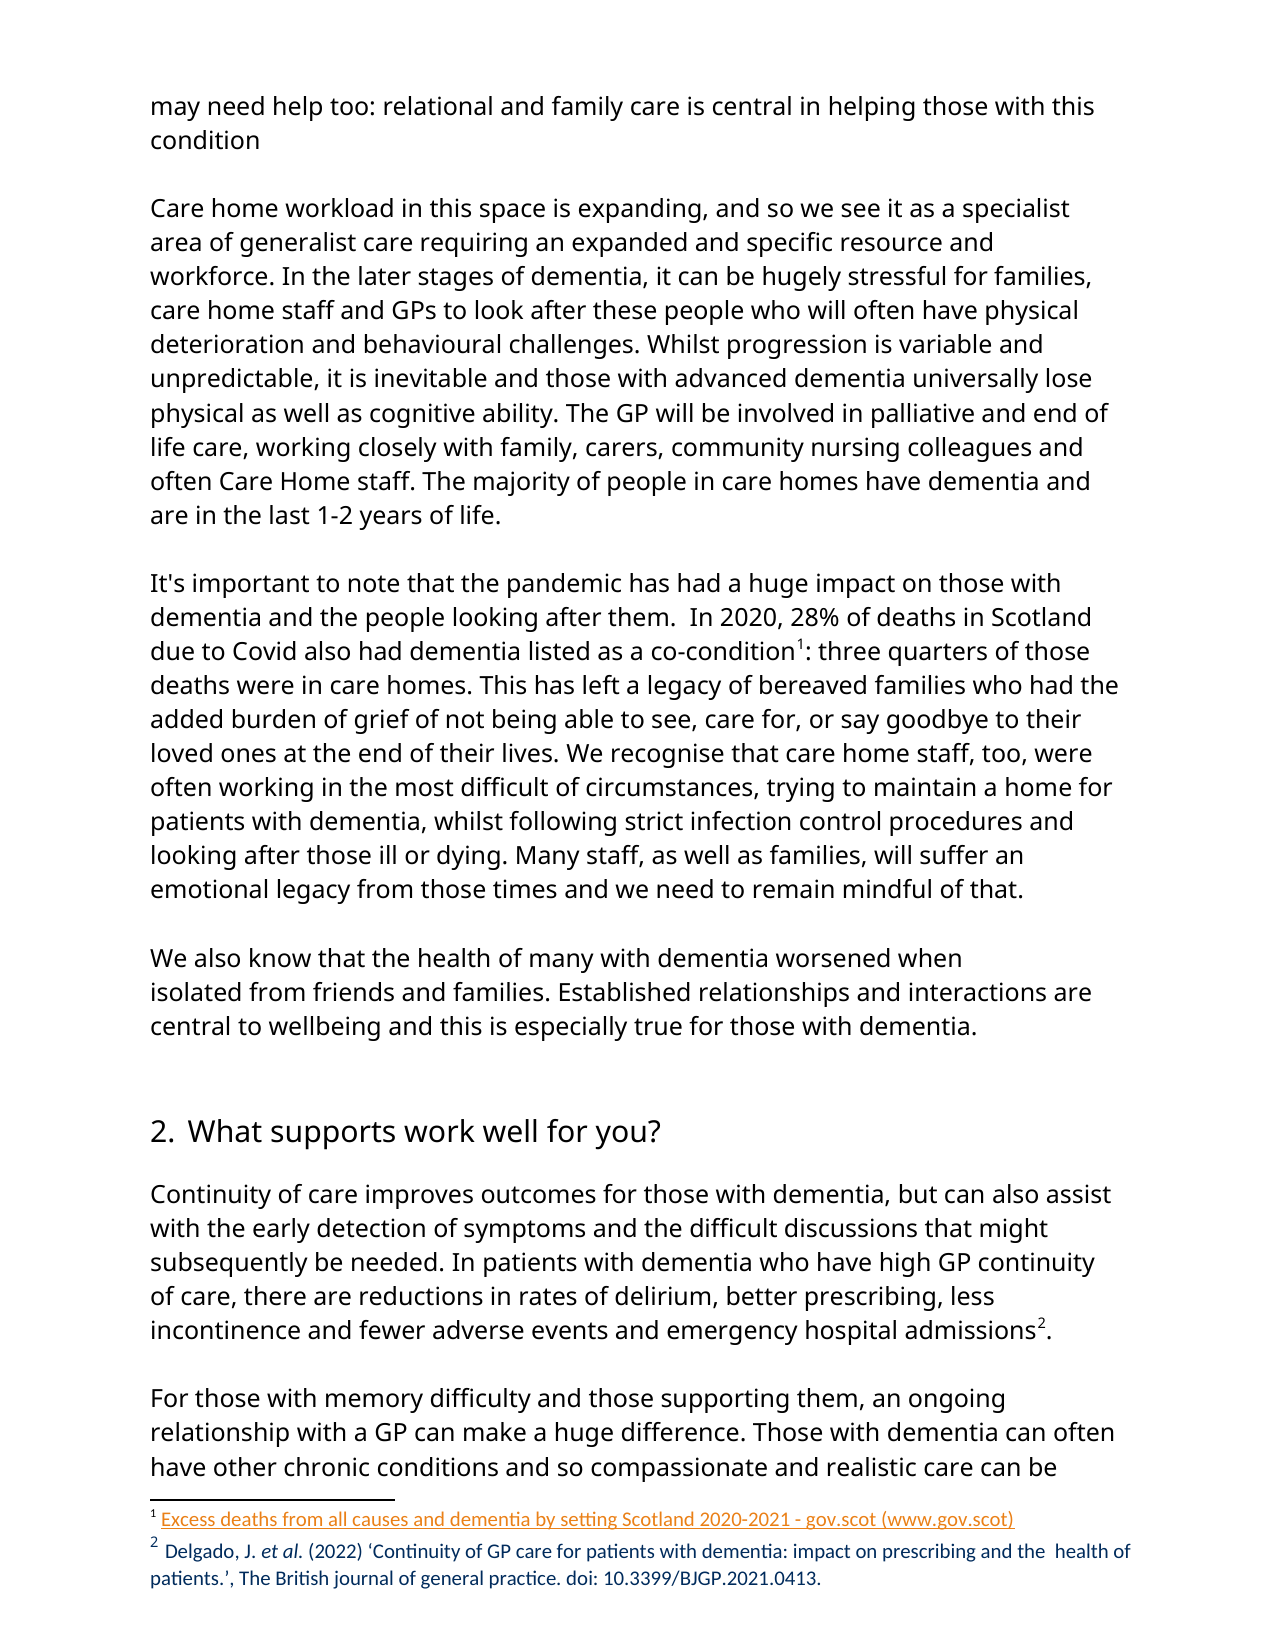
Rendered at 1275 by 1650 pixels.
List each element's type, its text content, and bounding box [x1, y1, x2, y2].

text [150, 1381, 1125, 1483]
text Continuity of care improves outcomes for those with dementia, but can also assist with the early detection of symptoms and the difficult discussions that might subsequently be needed. In patients with dementia who have high GP continuity of care, there are reductions in rates of delirium, better prescribing, less incontinence and fewer adverse events and emergency hospital admissions. [150, 1177, 1125, 1347]
text We also know that the health of many with dementia worsened when [150, 940, 1125, 974]
list What supports work well for you? [150, 1111, 1125, 1152]
text It's important to note that the pandemic has had a huge impact on those with dementia and the people looking after them. In 2020, 28% of deaths in Scotland due to Covid also had dementia listed as a co-condition: three quarters of those deaths were in care homes. This has left a legacy of bereaved families who had the added burden of grief of not being able to see, care for, or say goodbye to their loved ones at the end of their lives. We recognise that care home staff, too, were often working in the most difficult of circumstances, trying to maintain a home for patients with dementia, whilst following strict infection control procedures and looking after those ill or dying. Many staff, as well as families, will suffer an emotional legacy from those times and we need to remain mindful of that. [150, 566, 1125, 906]
text Care home workload in this space is expanding, and so we see it as a specialist area of generalist care requiring an expanded and specific resource and workforce. In the later stages of dementia, it can be hugely stressful for families, care home staff and GPs to look after these people who will often have physical deterioration and behavioural challenges. Whilst progression is variable and unpredictable, it is inevitable and those with advanced dementia universally lose physical as well as cognitive ability. The GP will be involved in palliative and end of life care, working closely with family, carers, community nursing colleagues and often Care Home staff. The majority of people in care homes have dementia and are in the last 1-2 years of life. [150, 191, 1125, 531]
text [150, 89, 1125, 157]
text isolated from friends and families. Established relationships and interactions are central to wellbeing and this is especially true for those with dementia. [150, 974, 1125, 1042]
